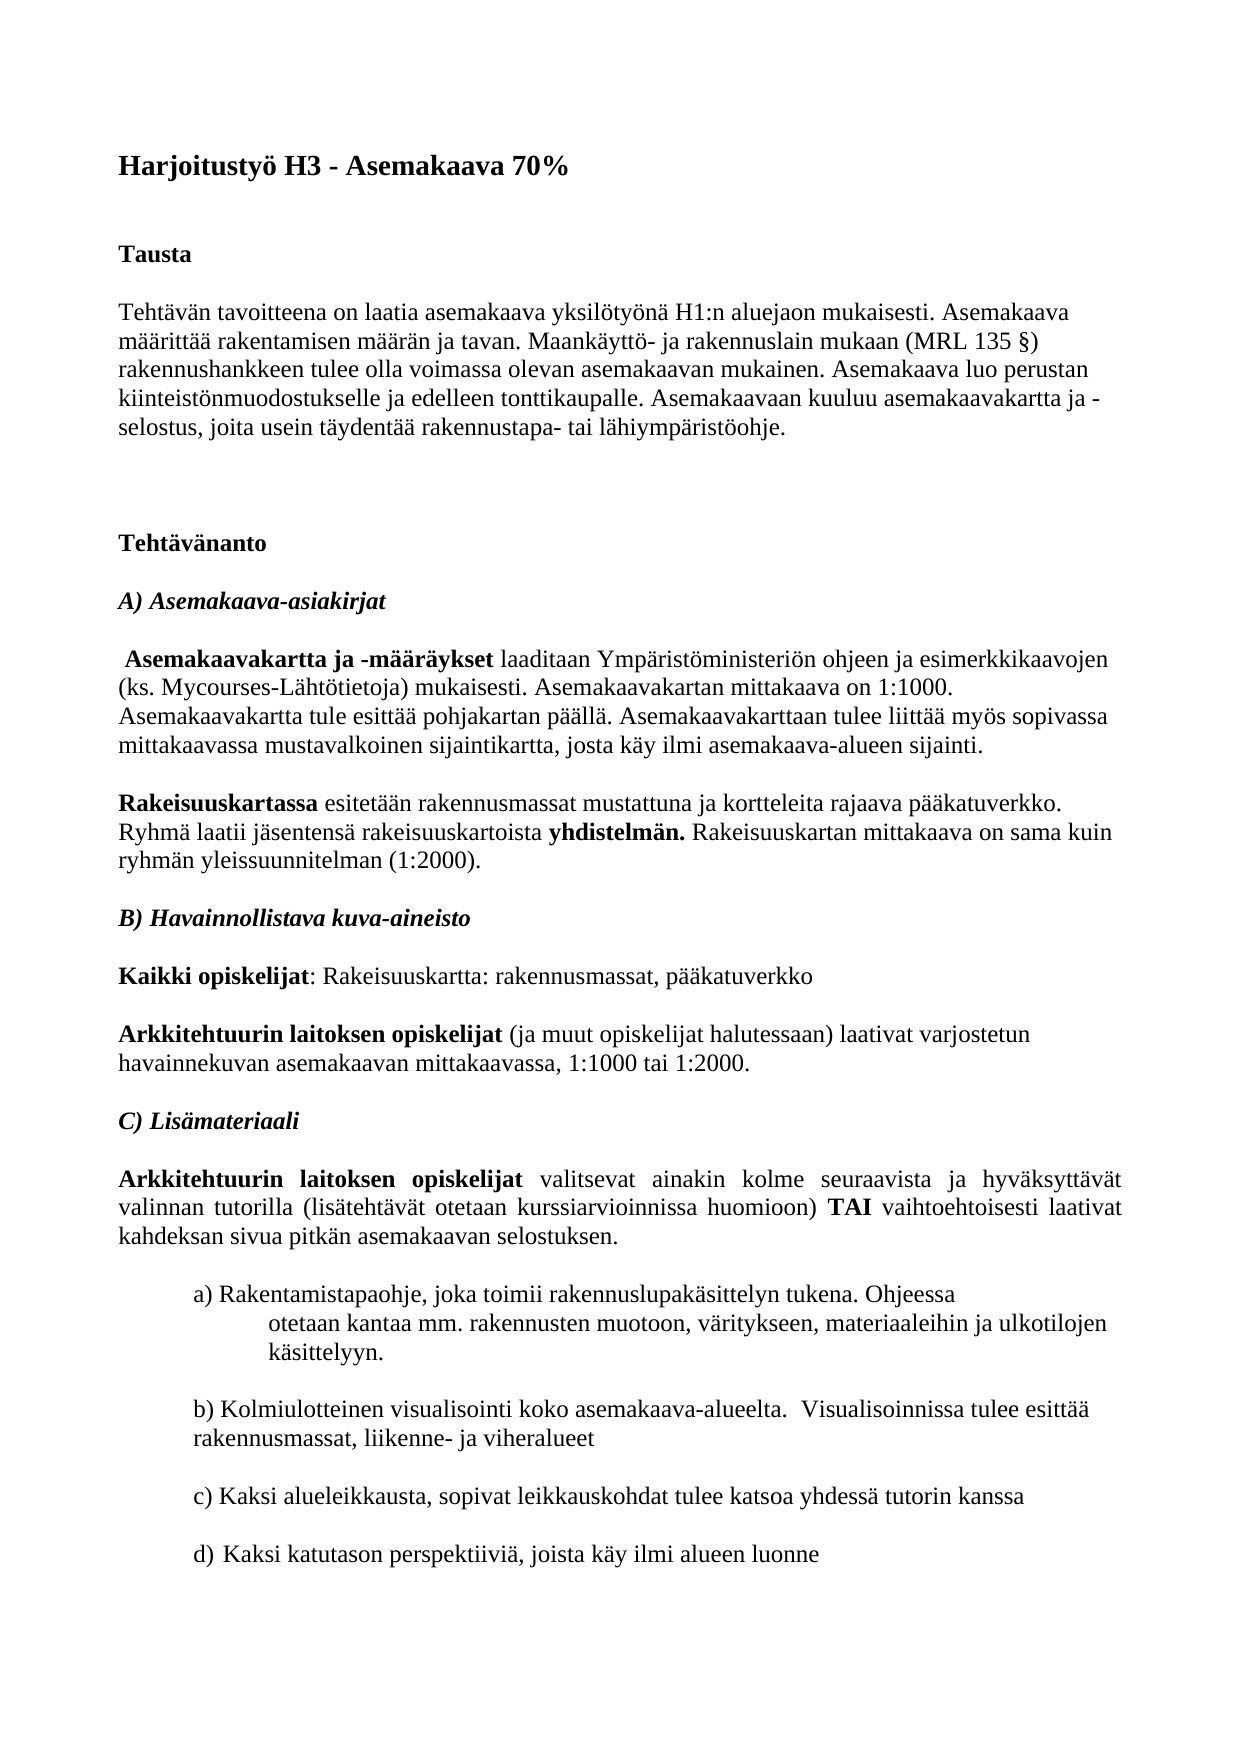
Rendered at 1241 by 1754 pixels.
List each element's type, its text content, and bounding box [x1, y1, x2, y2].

text Kaikki opiskelijat: Rakeisuuskartta: rakennusmassat, pääkatuverkko [118, 961, 1122, 990]
text Tehtävän tavoitteena on laatia asemakaava yksilötyönä H1:n aluejaon mukaisesti. Asemakaava määrittää rakentamisen määrän ja tavan. Maankäyttö- ja rakennuslain mukaan (MRL 135 §) rakennushankkeen tulee olla voimassa olevan asemakaavan mukainen. Asemakaava luo perustan kiinteistönmuodostukselle ja edelleen tonttikaupalle. Asemakaavaan kuuluu asemakaavakartta ja -selostus, joita usein täydentää rakennustapa- tai lähiympäristöohje. [118, 297, 1122, 441]
text C) Lisämateriaali [118, 1106, 1122, 1134]
text A) Asemakaava-asiakirjat [118, 586, 1122, 614]
text Arkkitehtuurin laitoksen opiskelijat (ja muut opiskelijat halutessaan) laativat varjostetun havainnekuvan asemakaavan mittakaavassa, 1:1000 tai 1:2000. [118, 1019, 1122, 1077]
text c) Kaksi alueleikkausta, sopivat leikkauskohdat tulee katsoa yhdessä tutorin kanssa [193, 1481, 1122, 1510]
text a) Rakentamistapaohje, joka toimii rakennuslupakäsittelyn tukena. Ohjeessa otetaan kantaa mm. rakennusten muotoon, väritykseen, materiaaleihin ja ulkotilojen käsittelyyn. [118, 1279, 1122, 1365]
text d) Kaksi katutason perspektiiviä, joista käy ilmi alueen luonne [193, 1539, 1122, 1568]
text B) Havainnollistava kuva-aineisto [118, 903, 1122, 932]
text Arkkitehtuurin laitoksen opiskelijat valitsevat ainakin kolme seuraavista ja hyväksyttävät valinnan tutorilla (lisätehtävät otetaan kurssiarvioinnissa huomioon) TAI vaihtoehtoisesti laativat kahdeksan sivua pitkän asemakaavan selostuksen. [118, 1164, 1122, 1250]
text Harjoitustyö H3 - Asemakaava 70% [118, 148, 1122, 181]
text Tausta [118, 239, 1122, 268]
text Rakeisuuskartassa esitetään rakennusmassat mustattuna ja kortteleita rajaava pääkatuverkko. Ryhmä laatii jäsentensä rakeisuuskartoista yhdistelmän. Rakeisuuskartan mittakaava on sama kuin ryhmän yleissuunnitelman (1:2000). [118, 788, 1122, 874]
text Asemakaavakartta ja -määräykset laaditaan Ympäristöministeriön ohjeen ja esimerkkikaavojen (ks. Mycourses-Lähtötietoja) mukaisesti. Asemakaavakartan mittakaava on 1:1000. Asemakaavakartta tule esittää pohjakartan päällä. Asemakaavakarttaan tulee liittää myös sopivassa mittakaavassa mustavalkoinen sijaintikartta, josta käy ilmi asemakaava-alueen sijainti. [118, 644, 1122, 759]
text Tehtävänanto [118, 528, 1122, 557]
text b) Kolmiulotteinen visualisointi koko asemakaava-alueelta. Visualisoinnissa tulee esittää rakennusmassat, liikenne- ja viheralueet [193, 1394, 1122, 1452]
